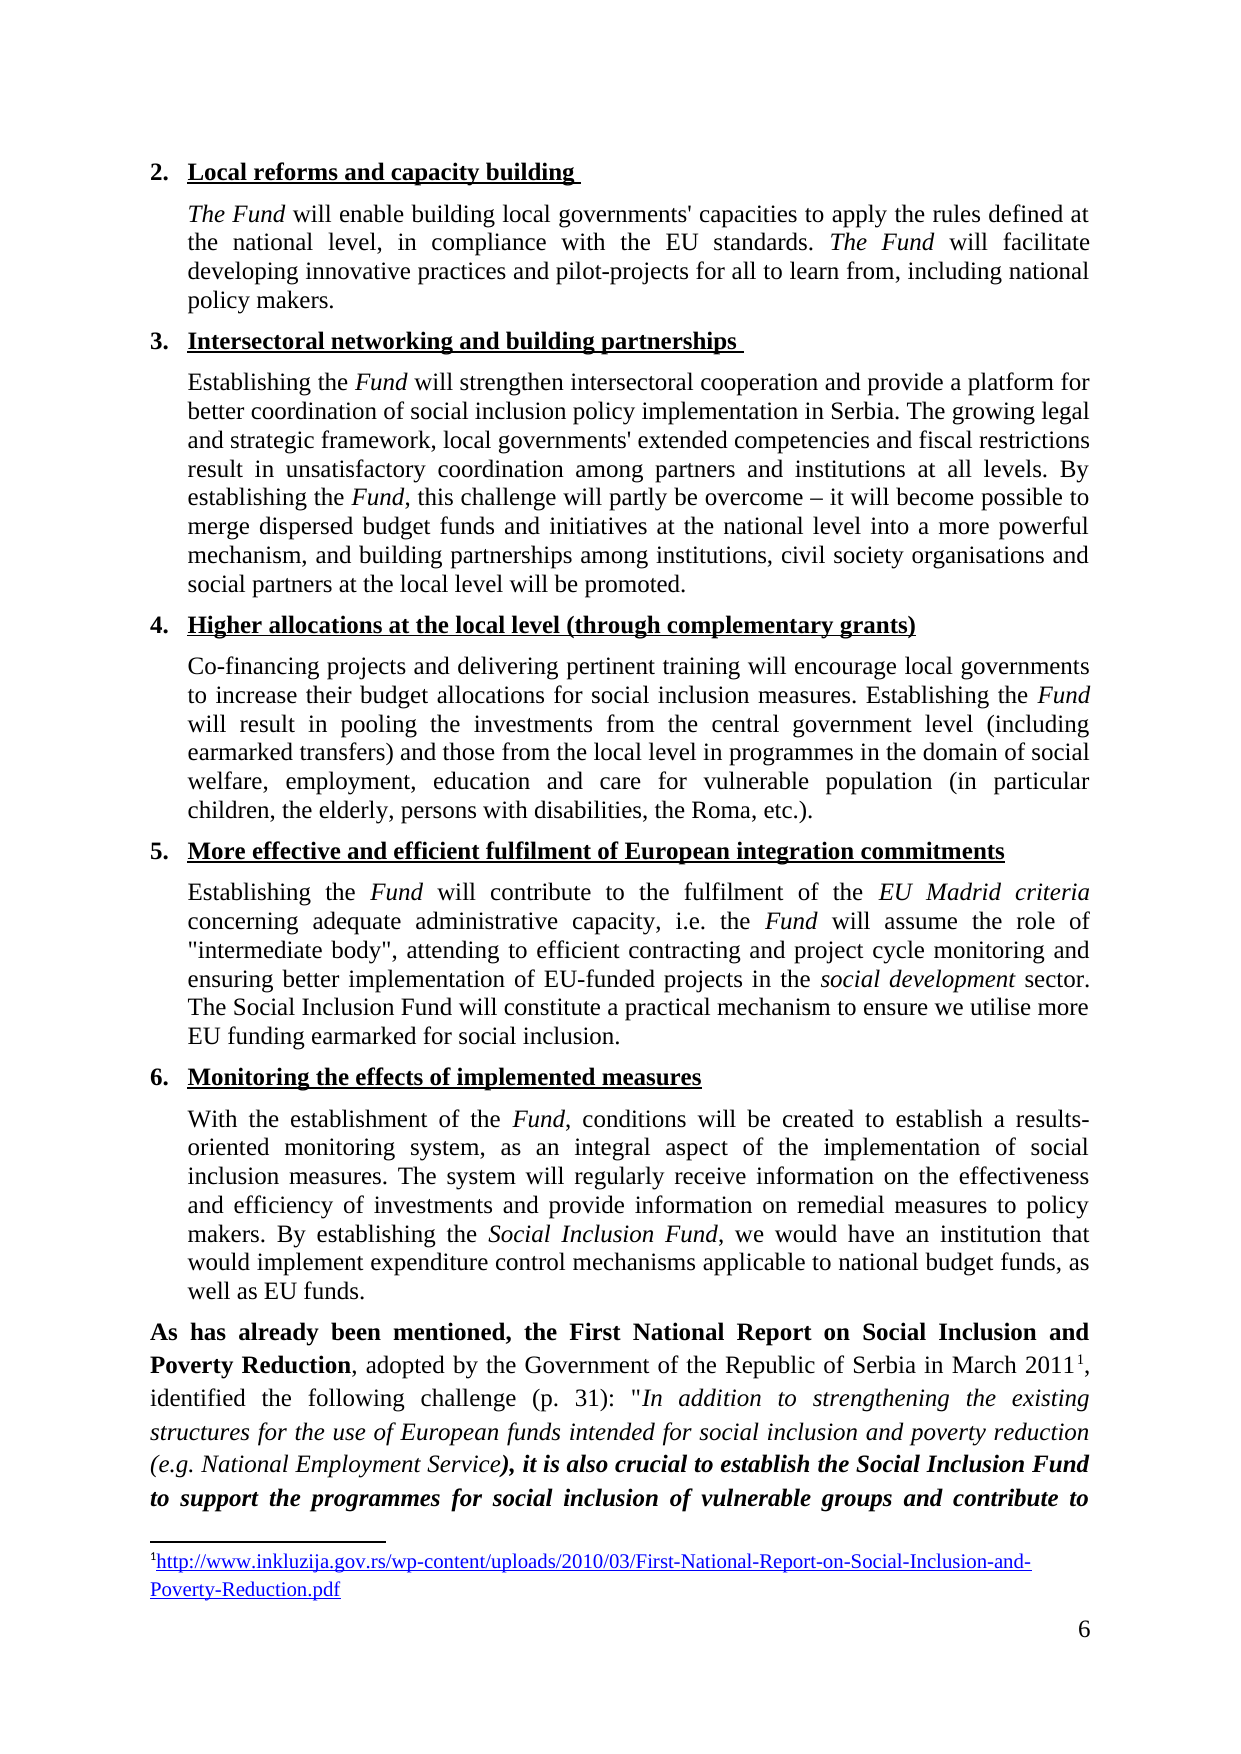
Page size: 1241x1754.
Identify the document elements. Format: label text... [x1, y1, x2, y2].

list Establishing the Fund will contribute to the fulfilment of the EU Madrid criteria concerning adequate administrative capacity, i.e. the Fund will assume the role of "intermediate body", attending to efficient contracting and project cycle monitoring and ensuring better implementation of EU-funded projects in the social development sector. The Social Inclusion Fund will constitute a practical mechanism to ensure we utilise more EU funding earmarked for social inclusion. [187, 877, 1090, 1050]
list With the establishment of the Fund, conditions will be created to establish a results-oriented monitoring system, as an integral aspect of the implementation of social inclusion measures. The system will regularly receive information on the effectiveness and efficiency of investments and provide information on remedial measures to policy makers. By establishing the Social Inclusion Fund, we would have an institution that would implement expenditure control mechanisms applicable to national budget funds, as well as EU funds. [187, 1104, 1090, 1305]
list More effective and efficient fulfilment of European integration commitments [150, 836, 1090, 865]
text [150, 1317, 1090, 1511]
list Co-financing projects and delivering pertinent training will encourage local governments to increase their budget allocations for social inclusion measures. Establishing the Fund will result in pooling the investments from the central government level (including earmarked transfers) and those from the local level in programmes in the domain of social welfare, employment, education and care for vulnerable population (in particular children, the elderly, persons with disabilities, the Roma, etc.). [187, 651, 1090, 824]
list Higher allocations at the local level (through complementary grants) [150, 610, 1090, 639]
list Monitoring the effects of implemented measures [150, 1062, 1090, 1091]
list The Fund will enable building local governments' capacities to apply the rules defined at the national level, in compliance with the EU standards. The Fund will facilitate developing innovative practices and pilot-projects for all to learn from, including national policy makers. [187, 199, 1090, 314]
list Intersectoral networking and building partnerships [150, 326, 1090, 355]
list Establishing the Fund will strengthen intersectoral cooperation and provide a platform for better coordination of social inclusion policy implementation in Serbia. The growing legal and strategic framework, local governments' extended competencies and fiscal restrictions result in unsatisfactory coordination among partners and institutions at all levels. By establishing the Fund, this challenge will partly be overcome – it will become possible to merge dispersed budget funds and initiatives at the national level into a more powerful mechanism, and building partnerships among institutions, civil society organisations and social partners at the local level will be promoted. [187, 367, 1090, 597]
list Local reforms and capacity building [150, 157, 1090, 186]
